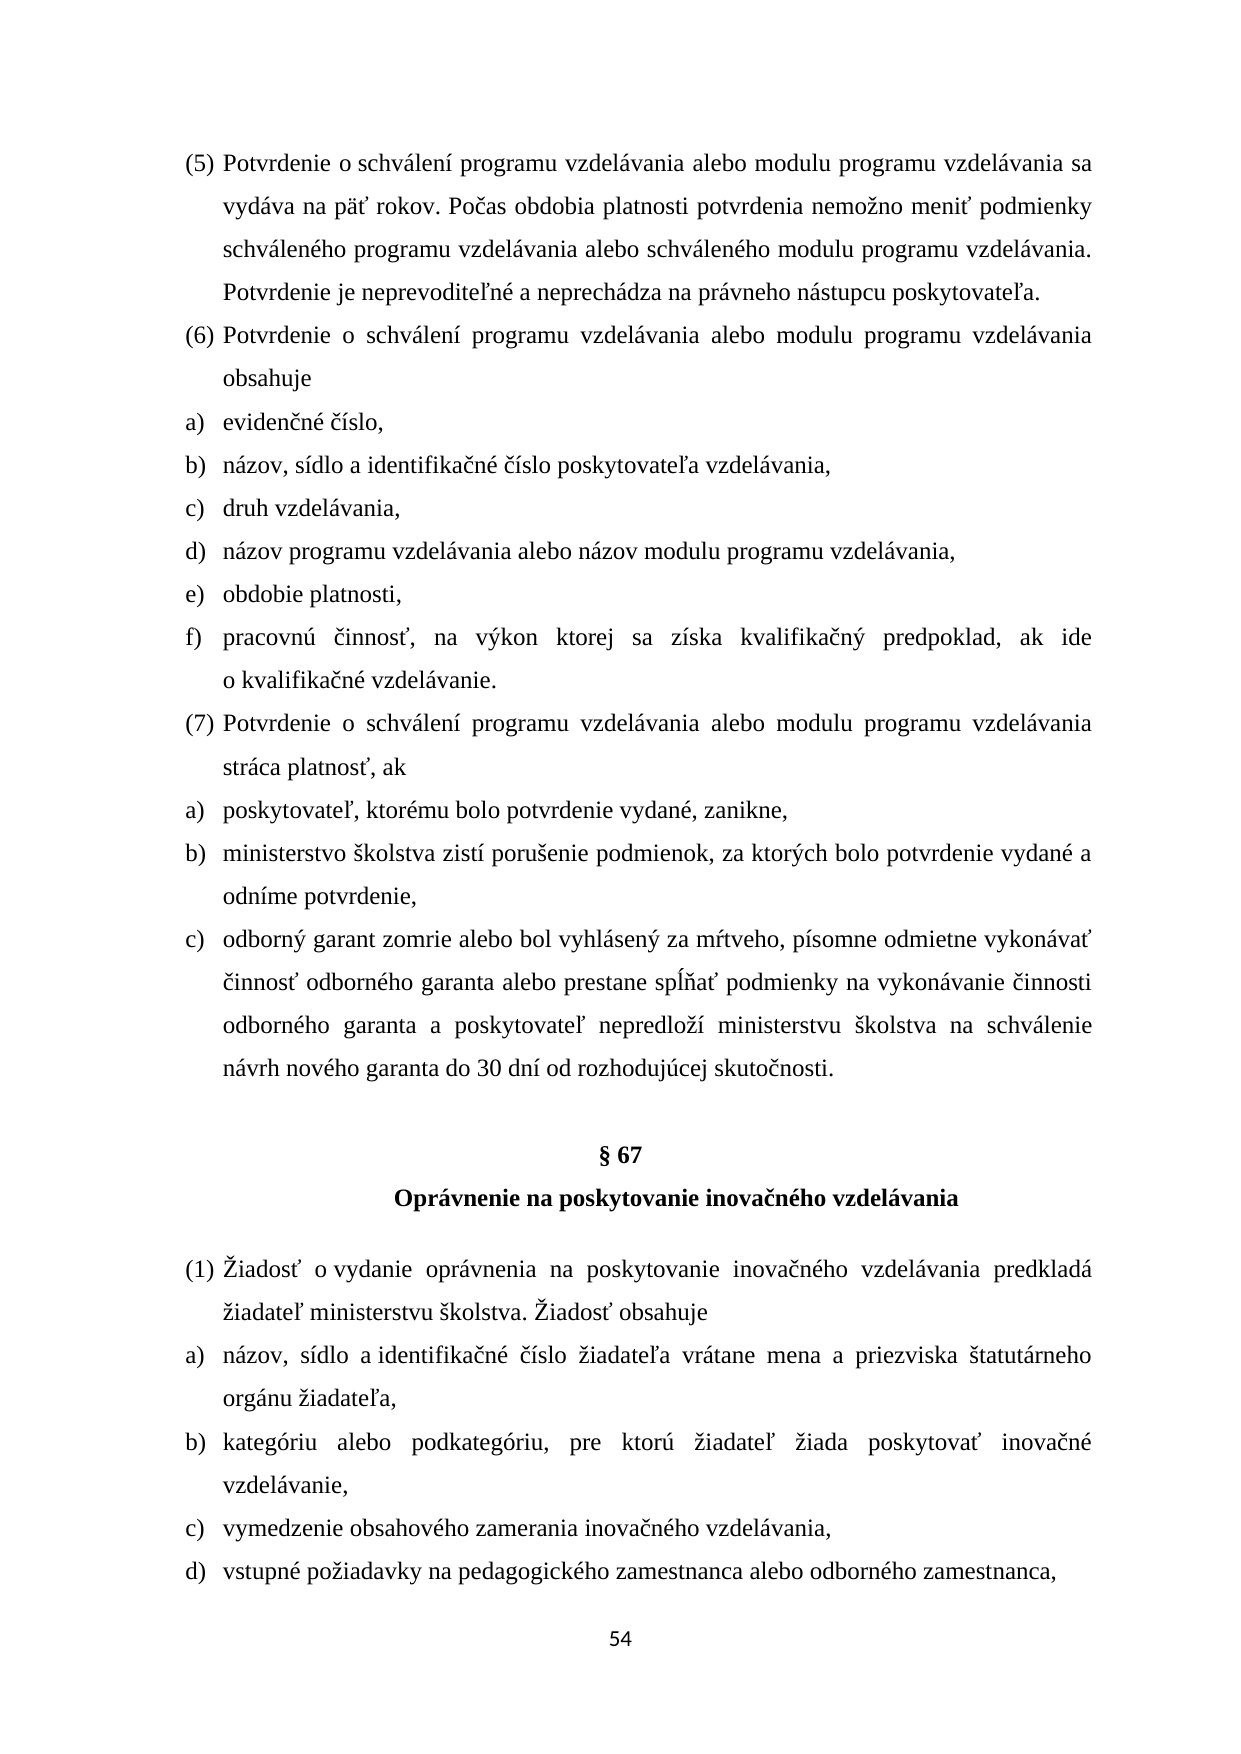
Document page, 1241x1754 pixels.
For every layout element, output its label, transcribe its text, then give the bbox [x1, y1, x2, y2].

list Potvrdenie o schválení programu vzdelávania alebo modulu programu vzdelávania obsahuje [185, 320, 1093, 392]
list Potvrdenie o schválení programu vzdelávania alebo modulu programu vzdelávania sa vydáva na päť rokov. Počas obdobia platnosti potvrdenia nemožno meniť podmienky schváleného programu vzdelávania alebo schváleného modulu programu vzdelávania. Potvrdenie je neprevoditeľné a neprechádza na právneho nástupcu poskytovateľa. [185, 148, 1093, 306]
list vymedzenie obsahového zamerania inovačného vzdelávania, [185, 1513, 1093, 1542]
list Potvrdenie o schválení programu vzdelávania alebo modulu programu vzdelávania stráca platnosť, ak [185, 708, 1093, 780]
list Žiadosť o vydanie oprávnenia na poskytovanie inovačného vzdelávania predkladá žiadateľ ministerstvu školstva. Žiadosť obsahuje [185, 1254, 1093, 1326]
list odborný garant zomrie alebo bol vyhlásený za mŕtveho, písomne odmietne vykonávať činnosť odborného garanta alebo prestane spĺňať podmienky na vykonávanie činnosti odborného garanta a poskytovateľ nepredloží ministerstvu školstva na schválenie návrh nového garanta do 30 dní od rozhodujúcej skutočnosti. [185, 924, 1093, 1082]
list evidenčné číslo, [185, 407, 1093, 435]
subtitle Oprávnenie na poskytovanie inovačného vzdelávania [260, 1183, 1093, 1212]
list poskytovateľ, ktorému bolo potvrdenie vydané, zanikne, [185, 795, 1093, 823]
list názov programu vzdelávania alebo názov modulu programu vzdelávania, [185, 536, 1093, 565]
list obdobie platnosti, [185, 579, 1093, 608]
subtitle § 67 [148, 1140, 1093, 1168]
list pracovnú činnosť, na výkon ktorej sa získa kvalifikačný predpoklad, ak ide o kvalifikačné vzdelávanie. [185, 622, 1093, 694]
list vstupné požiadavky na pedagogického zamestnanca alebo odborného zamestnanca, [185, 1556, 1093, 1585]
list druh vzdelávania, [185, 493, 1093, 522]
list názov, sídlo a identifikačné číslo poskytovateľa vzdelávania, [185, 450, 1093, 478]
list názov, sídlo a identifikačné číslo žiadateľa vrátane mena a priezviska štatutárneho orgánu žiadateľa, [185, 1340, 1093, 1412]
list ministerstvo školstva zistí porušenie podmienok, za ktorých bolo potvrdenie vydané a odníme potvrdenie, [185, 838, 1093, 910]
list kategóriu alebo podkategóriu, pre ktorú žiadateľ žiada poskytovať inovačné vzdelávanie, [185, 1427, 1093, 1498]
